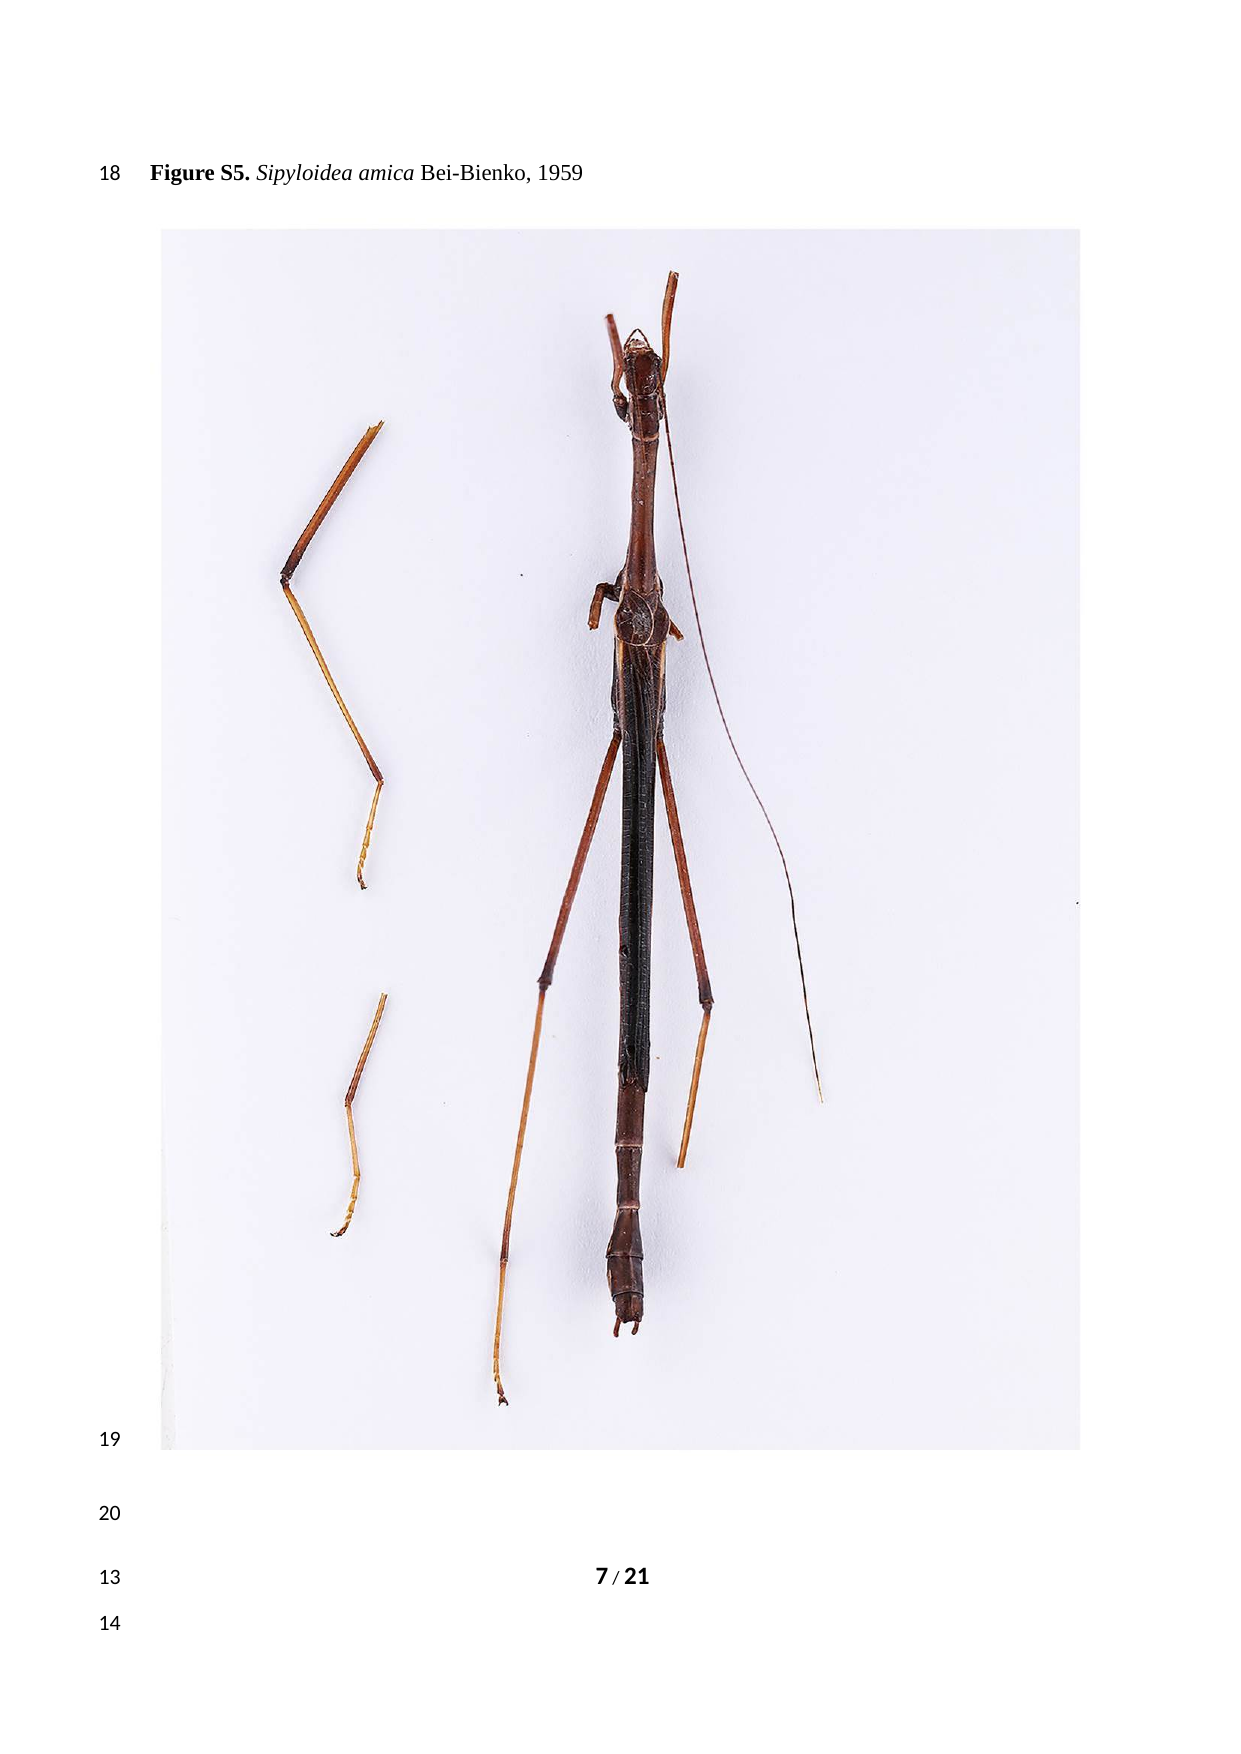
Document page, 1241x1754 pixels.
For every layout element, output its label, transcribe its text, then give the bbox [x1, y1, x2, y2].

text Figure S5. Sipyloidea amica Bei-Bienko, 1959 [150, 156, 1090, 189]
picture [150, 218, 1090, 1460]
